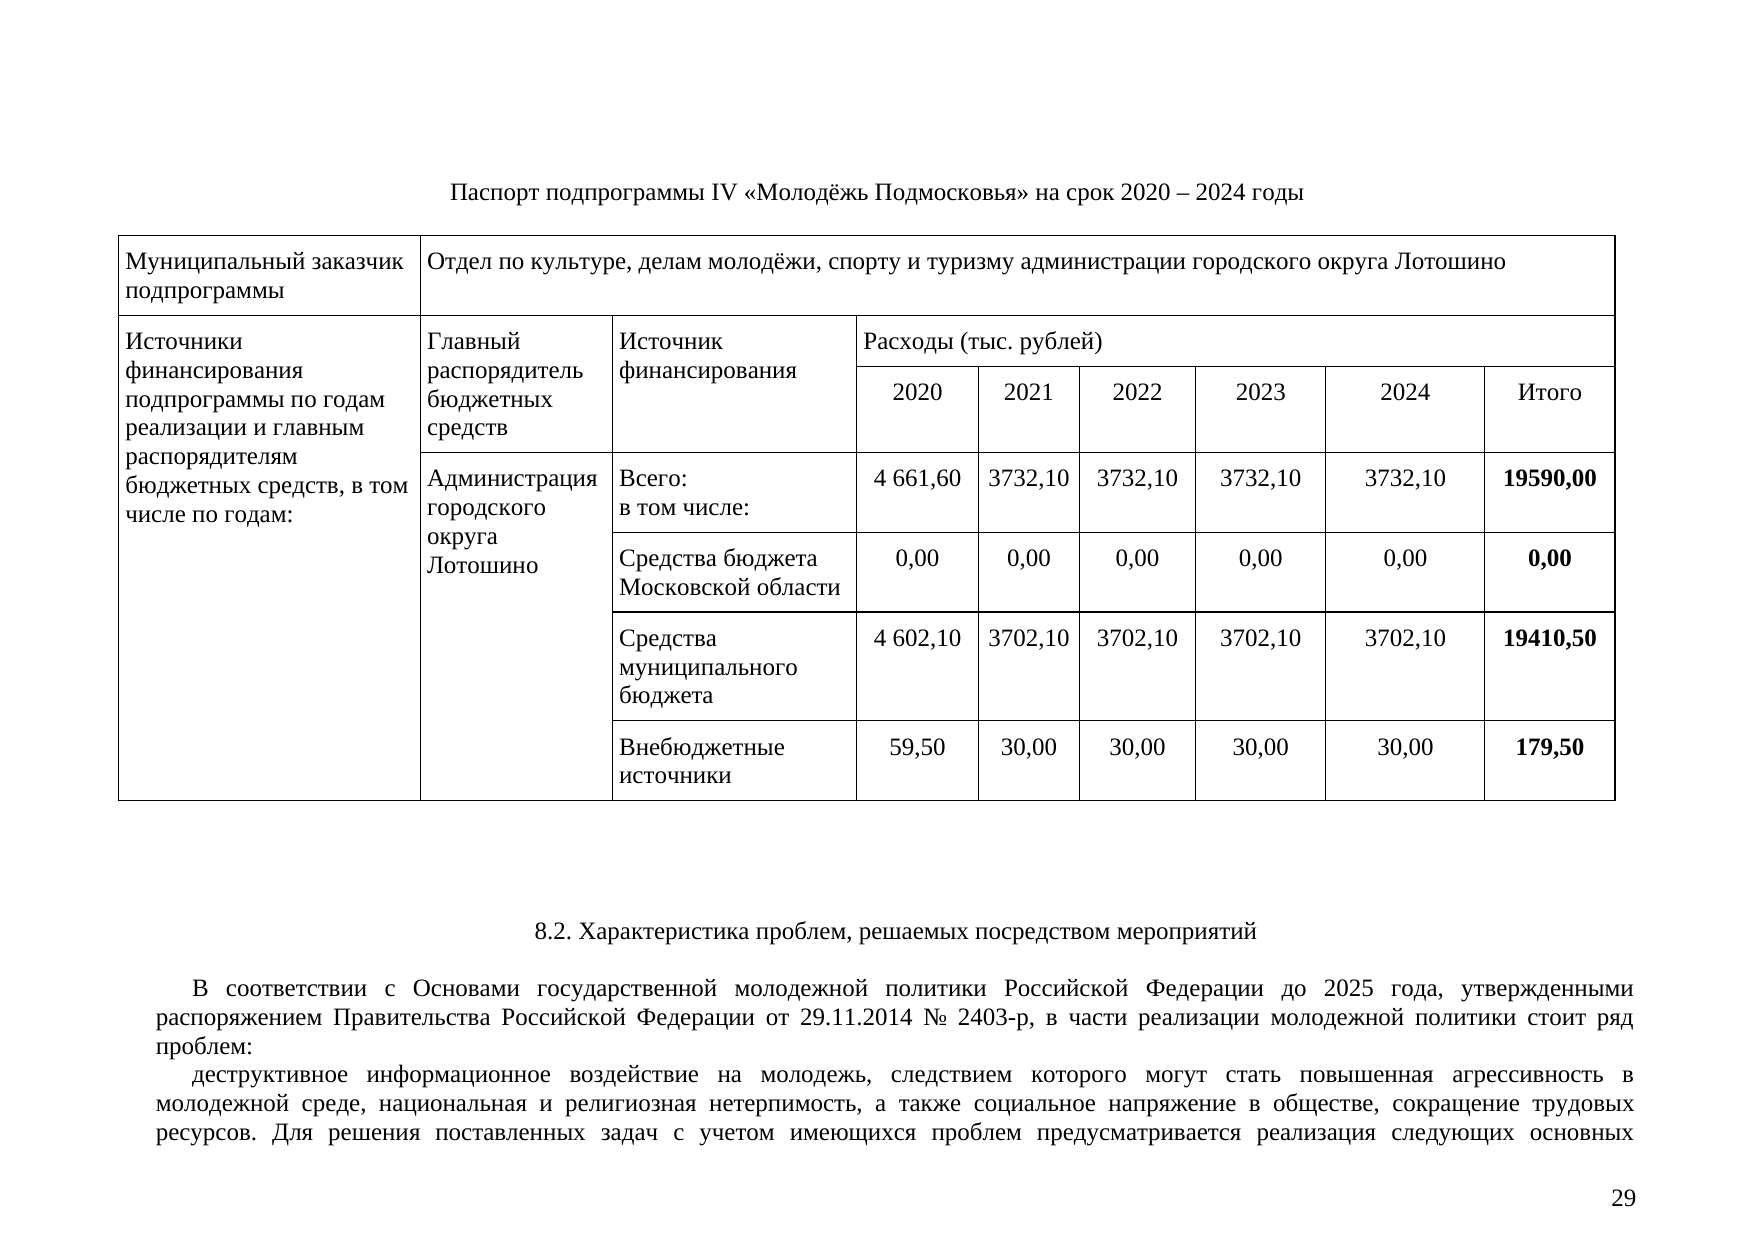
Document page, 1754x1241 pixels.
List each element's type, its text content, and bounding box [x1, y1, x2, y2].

table_cell 0,00 [1080, 533, 1195, 611]
table_cell Всего: в том числе: [613, 453, 856, 532]
table_cell Расходы (тыс. рублей) [857, 316, 1614, 366]
table_cell 59,50 [857, 721, 978, 800]
table_cell 3732,10 [1080, 453, 1195, 532]
table_cell Источник финансирования [613, 316, 856, 452]
table_cell 3732,10 [979, 453, 1079, 532]
table_cell 30,00 [1080, 721, 1195, 800]
table_cell 0,00 [979, 533, 1079, 611]
table_cell 2022 [1080, 367, 1195, 452]
table_cell 30,00 [979, 721, 1079, 800]
table_cell 2023 [1196, 367, 1325, 452]
table_cell 0,00 [857, 533, 978, 611]
table_cell Главный распорядитель бюджетных средств [421, 316, 612, 452]
table_cell 179,50 [1485, 721, 1614, 800]
table_cell Средства муниципального бюджета [613, 613, 856, 720]
table_header Отдел по культуре, делам молодёжи, спорту и туризму администрации городского округа Лотошино [421, 236, 1614, 314]
table_cell 30,00 [1196, 721, 1325, 800]
table_cell 2021 [979, 367, 1079, 452]
text Паспорт подпрограммы IV «Молодёжь Подмосковья» на срок 2020 – 2024 годы [118, 177, 1636, 206]
table_cell 30,00 [1326, 721, 1484, 800]
table_cell Источники финансирования подпрограммы по годам реализации и главным распорядителям бюджетных средств, в том числе по годам: [119, 316, 420, 800]
table_cell Внебюджетные источники [613, 721, 856, 800]
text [156, 1059, 1636, 1146]
table_cell 19590,00 [1485, 453, 1614, 532]
table_cell 2024 [1326, 367, 1484, 452]
table_cell 3732,10 [1196, 453, 1325, 532]
table_cell 3732,10 [1326, 453, 1484, 532]
table_cell 4 602,10 [857, 613, 978, 720]
table_cell 4 661,60 [857, 453, 978, 532]
table_cell 0,00 [1326, 533, 1484, 611]
table_cell Итого [1485, 367, 1614, 452]
table_cell 3702,10 [1326, 613, 1484, 720]
table_header Муниципальный заказчик подпрограммы [119, 236, 420, 314]
table_cell Средства бюджета Московской области [613, 533, 856, 611]
table_cell 3702,10 [1196, 613, 1325, 720]
text 8.2. Характеристика проблем, решаемых посредством мероприятий [156, 916, 1636, 944]
text В соответствии с Основами государственной молодежной политики Российской Федерации до 2025 года, утвержденными распоряжением Правительства Российской Федерации от 29.11.2014 № 2403-р, в части реализации молодежной политики стоит ряд проблем: [156, 973, 1636, 1059]
table_cell 0,00 [1196, 533, 1325, 611]
table_cell 2020 [857, 367, 978, 452]
table_cell 3702,10 [979, 613, 1079, 720]
table_cell Администрация городского округа Лотошино [421, 453, 612, 800]
table_cell 0,00 [1485, 533, 1614, 611]
table_cell 3702,10 [1080, 613, 1195, 720]
table_cell 19410,50 [1485, 613, 1614, 720]
